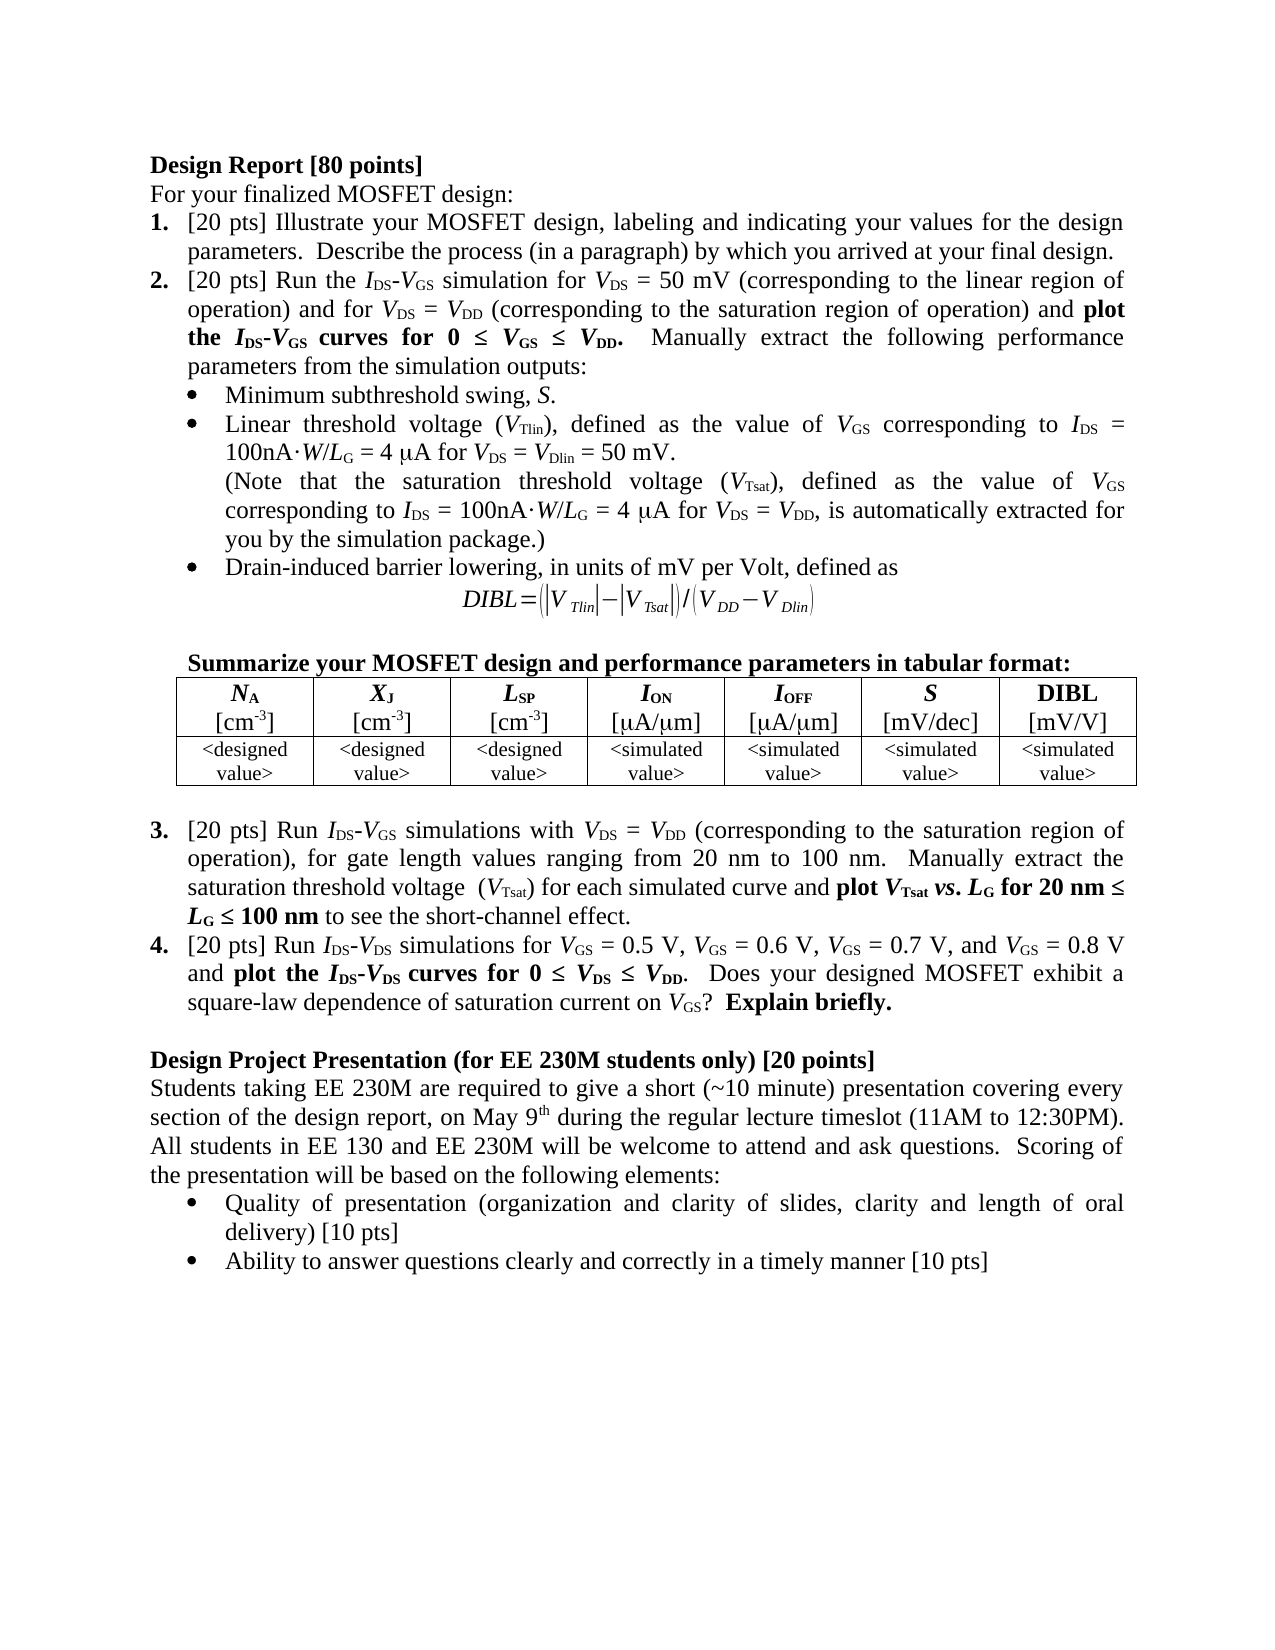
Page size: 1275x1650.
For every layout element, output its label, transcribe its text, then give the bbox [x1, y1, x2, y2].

table_header DIBL [mV/V] [1000, 678, 1136, 736]
text Design Project Presentation (for EE 230M students only) [20 points] [150, 1045, 1125, 1073]
list [20 pts] Illustrate your MOSFET design, labeling and indicating your values for the design parameters. Describe the process (in a paragraph) by which you arrived at your final design. [150, 207, 1125, 265]
list Quality of presentation (organization and clarity of slides, clarity and length of oral delivery) [10 pts] [187, 1188, 1125, 1246]
table_cell <simulated value> [588, 737, 724, 785]
table_cell <designed value> [177, 737, 313, 785]
table_header LSP [cm-3] [451, 678, 587, 736]
table_cell <designed value> [314, 737, 450, 785]
list Minimum subthreshold swing, S. [187, 380, 1125, 409]
table_header ION [A/m] [588, 678, 724, 736]
table_header NA [cm-3] [177, 678, 313, 736]
text Summarize your MOSFET design and performance parameters in tabular format: [187, 648, 1125, 677]
list Drain-induced barrier lowering, in units of mV per Volt, defined as [187, 552, 1125, 581]
table_cell <simulated value> [725, 737, 861, 785]
text (Note that the saturation threshold voltage (VTsat), defined as the value of VGS corresponding to IDS = 100nA·W/LG = 4 A for VDS = VDD, is automatically extracted for you by the simulation package.) [225, 466, 1125, 552]
text Students taking EE 230M are required to give a short (~10 minute) presentation covering every section of the design report, on May 9th during the regular lecture timeslot (11AM to 12:30PM). All students in EE 130 and EE 230M will be welcome to attend and ask questions. Scoring of the presentation will be based on the following elements: [150, 1073, 1125, 1188]
list [20 pts] Run the IDS-VGS simulation for VDS = 50 mV (corresponding to the linear region of operation) and for VDS = VDD (corresponding to the saturation region of operation) and plot the IDS-VGS curves for 0 ≤ VGS ≤ VDD. Manually extract the following performance parameters from the simulation outputs: [150, 265, 1125, 380]
list Linear threshold voltage (VTlin), defined as the value of VGS corresponding to IDS = 100nA·W/LG = 4 A for VDS = VDlin = 50 mV. [187, 409, 1125, 466]
table_header IOFF [A/m] [725, 678, 861, 736]
table_header XJ [cm-3] [314, 678, 450, 736]
table_header S [mV/dec] [862, 678, 999, 736]
list [20 pts] Run IDS-VGS simulations with VDS = VDD (corresponding to the saturation region of operation), for gate length values ranging from 20 nm to 100 nm. Manually extract the saturation threshold voltage (VTsat) for each simulated curve and plot VTsat vs. LG for 20 nm ≤ LG ≤ 100 nm to see the short-channel effect. [150, 815, 1125, 930]
text Design Report [80 points] [150, 150, 1125, 179]
text For your finalized MOSFET design: [150, 179, 1125, 207]
table_cell <simulated value> [1000, 737, 1136, 785]
table_cell <designed value> [451, 737, 587, 785]
list [20 pts] Run IDS-VDS simulations for VGS = 0.5 V, VGS = 0.6 V, VGS = 0.7 V, and VGS = 0.8 V and plot the IDS-VDS curves for 0 ≤ VDS ≤ VDD. Does your designed MOSFET exhibit a square-law dependence of saturation current on VGS? Explain briefly. [150, 930, 1125, 1016]
list Ability to answer questions clearly and correctly in a timely manner [10 pts] [187, 1246, 1125, 1275]
table_cell <simulated value> [862, 737, 999, 785]
